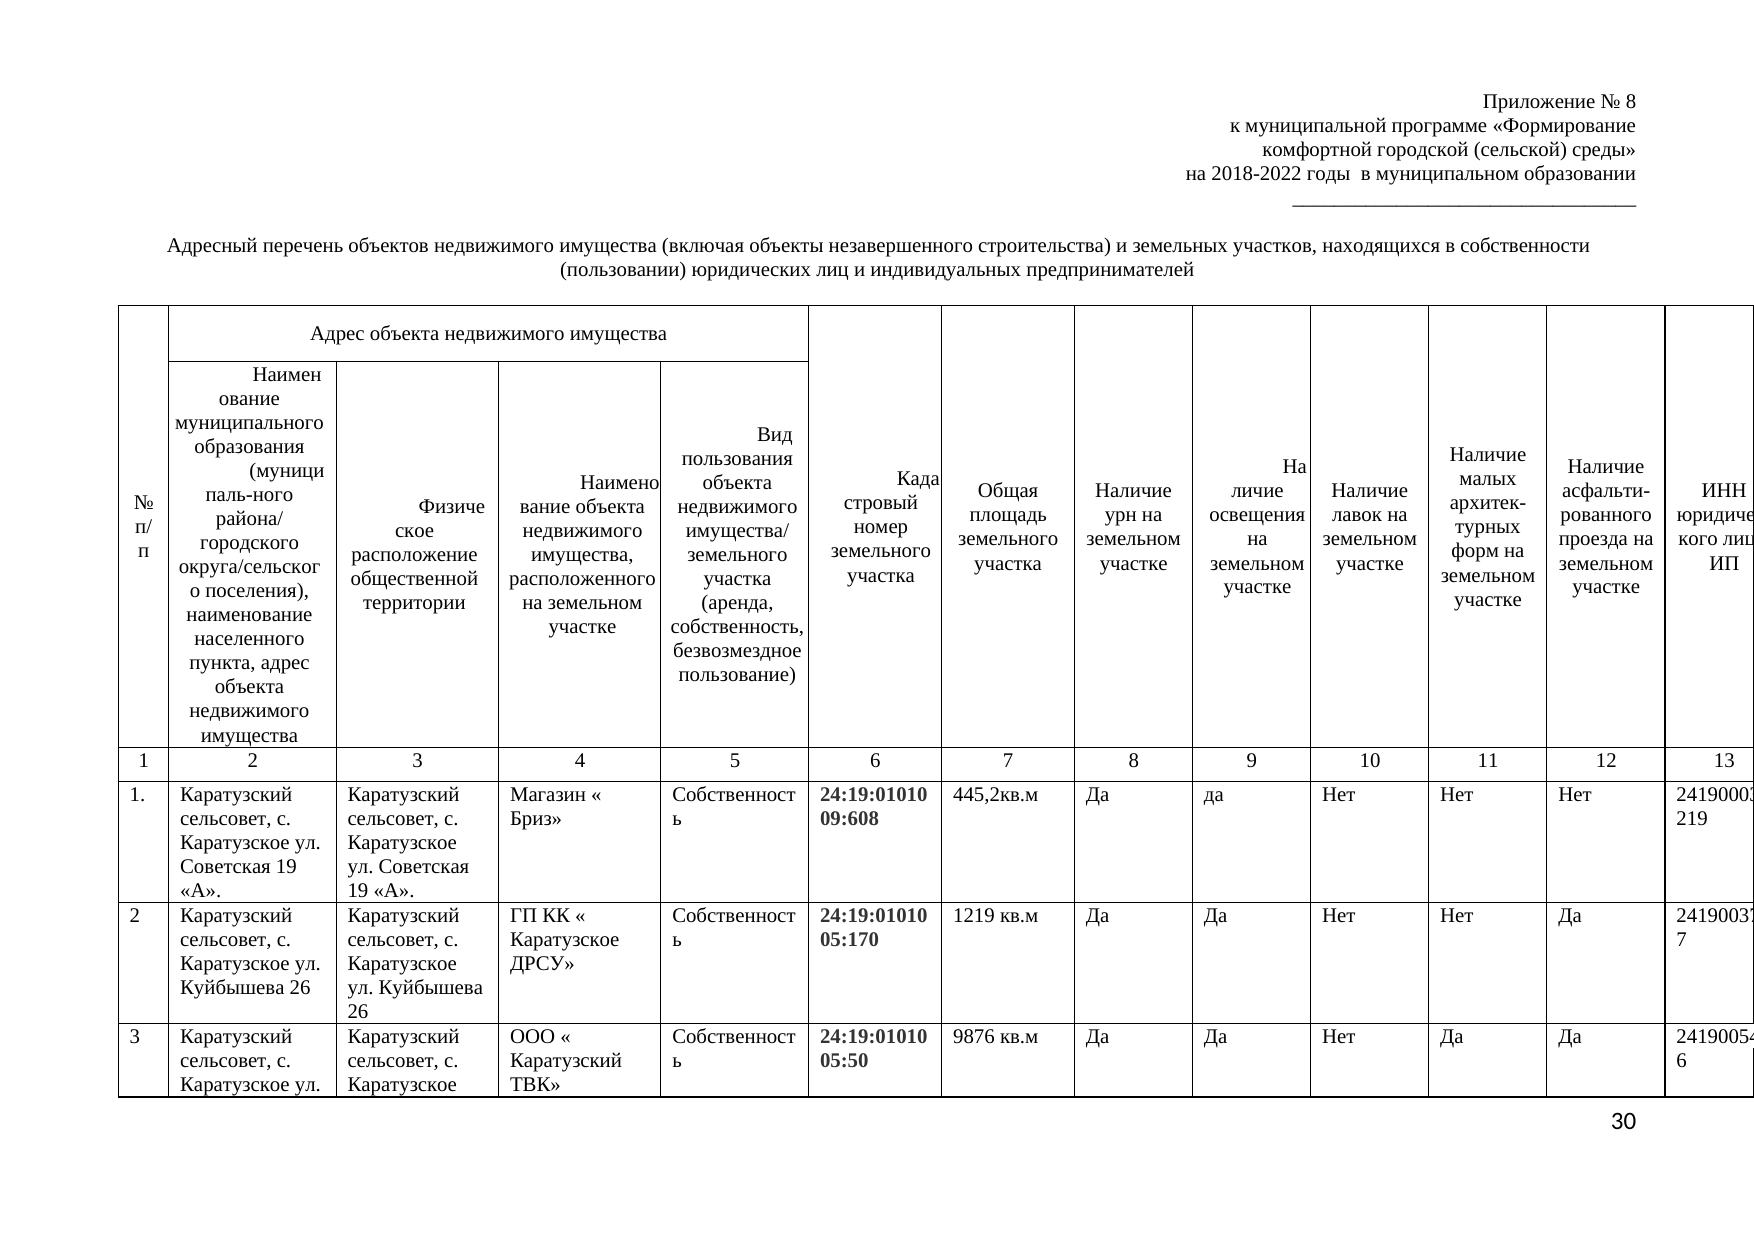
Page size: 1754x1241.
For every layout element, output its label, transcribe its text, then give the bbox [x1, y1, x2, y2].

text комфортной городской (сельской) среды» [118, 137, 1636, 161]
table_cell 1219 кв.м [942, 903, 1074, 1023]
text _________________________________ [118, 185, 1636, 209]
table_cell 1. [119, 782, 168, 902]
table_header Наличие освещения на земельном участке [1193, 306, 1310, 747]
table_cell Каратузский сельсовет, с. Каратузское ул. Куйбышева 26 [169, 903, 336, 1023]
table_header Наличие урн на земельном участке [1075, 306, 1192, 747]
table_cell 7 [942, 748, 1074, 781]
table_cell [337, 1024, 498, 1096]
table_cell Нет [1547, 782, 1664, 902]
table_header Кадастровый номер земельного участка [809, 306, 941, 747]
text на 2018-2022 годы в муниципальном образовании [118, 161, 1636, 185]
table_cell 10 [1311, 748, 1428, 781]
table_cell Да [1193, 903, 1310, 1023]
table_cell 8 [1075, 748, 1192, 781]
table_cell 4 [499, 748, 660, 781]
table_cell Да [1547, 1024, 1664, 1096]
table_cell 13 [1666, 748, 1753, 781]
table_cell Нет [1311, 1024, 1428, 1096]
table_cell Нет [1429, 903, 1546, 1023]
table_cell Да [1193, 1024, 1310, 1096]
table_cell 2 [119, 903, 168, 1023]
table_cell 2419003797 [1666, 903, 1753, 1023]
table_cell Каратузский сельсовет, с. Каратузское ул. Куйбышева 26 [337, 903, 498, 1023]
table_cell 241900030219 [1666, 782, 1753, 902]
table_cell Да [1075, 782, 1192, 902]
table_header Наличие малых архитек-турных форм на земельном участке [1429, 306, 1546, 747]
table_header Адрес объекта недвижимого имущества [169, 306, 808, 361]
table_cell Собственность [661, 1024, 808, 1096]
table_cell Вид пользования объекта недвижимого имущества/ земельного участка (аренда, собственность, безвозмездное пользование) [661, 362, 808, 747]
table_cell Наименование объекта недвижимого имущества, расположенного на земельном участке [499, 362, 660, 747]
table_cell Да [1075, 903, 1192, 1023]
table_cell Да [1547, 903, 1664, 1023]
table_cell 5 [661, 748, 808, 781]
text к муниципальной программе «Формирование [118, 113, 1636, 137]
table_cell 3 [337, 748, 498, 781]
table_header Общая площадь земельного участка [942, 306, 1074, 747]
table_cell Нет [1429, 782, 1546, 902]
table_cell 3 [119, 1024, 168, 1096]
table_cell 11 [1429, 748, 1546, 781]
table_cell Нет [1311, 782, 1428, 902]
table_cell Каратузский сельсовет, с. Каратузское ул. Советская 19 «А». [169, 782, 336, 902]
text Приложение № 8 [118, 89, 1636, 113]
table_cell 1 [119, 748, 168, 781]
table_cell Наименование муниципального образования (муниципаль-ного района/ городского округа/сельского поселения), наименование населенного пункта, адрес объекта недвижимого имущества [169, 362, 336, 747]
table_cell 445,2кв.м [942, 782, 1074, 902]
table_cell Нет [1311, 903, 1428, 1023]
table_cell 24:19:0101005:170 [809, 903, 941, 1023]
table_cell 9 [1193, 748, 1310, 781]
table_cell Каратузский сельсовет, с. Каратузское ул. Советская 19 «А». [337, 782, 498, 902]
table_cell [169, 1024, 336, 1096]
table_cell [499, 1024, 660, 1096]
table_header Наличие асфальти-рованного проезда на земельном участке [1547, 306, 1664, 747]
table_cell 24:19:0101005:50 [809, 1024, 941, 1096]
table_cell 24:19:0101009:608 [809, 782, 941, 902]
table_header Наличие лавок на земельном участке [1311, 306, 1428, 747]
table_cell ГП КК « Каратузское ДРСУ» [499, 903, 660, 1023]
table_cell Да [1075, 1024, 1192, 1096]
table_header ИНН юридичес-кого лица, ИП [1666, 306, 1753, 747]
table_cell Да [1429, 1024, 1546, 1096]
table_cell Собственность [661, 782, 808, 902]
table_header № п/п [119, 306, 168, 747]
table_cell 2419005466 [1666, 1024, 1753, 1096]
table_cell 6 [809, 748, 941, 781]
table_cell Физическое расположение общественной территории [337, 362, 498, 747]
table_cell 12 [1547, 748, 1664, 781]
table_cell Собственность [661, 903, 808, 1023]
table_cell 2 [169, 748, 336, 781]
table_cell 9876 кв.м [942, 1024, 1074, 1096]
text Адресный перечень объектов недвижимого имущества (включая объекты незавершенного строительства) и земельных участков, находящихся в собственности (пользовании) юридических лиц и индивидуальных предпринимателей [118, 233, 1636, 281]
table_cell Магазин « Бриз» [499, 782, 660, 902]
table_cell да [1193, 782, 1310, 902]
